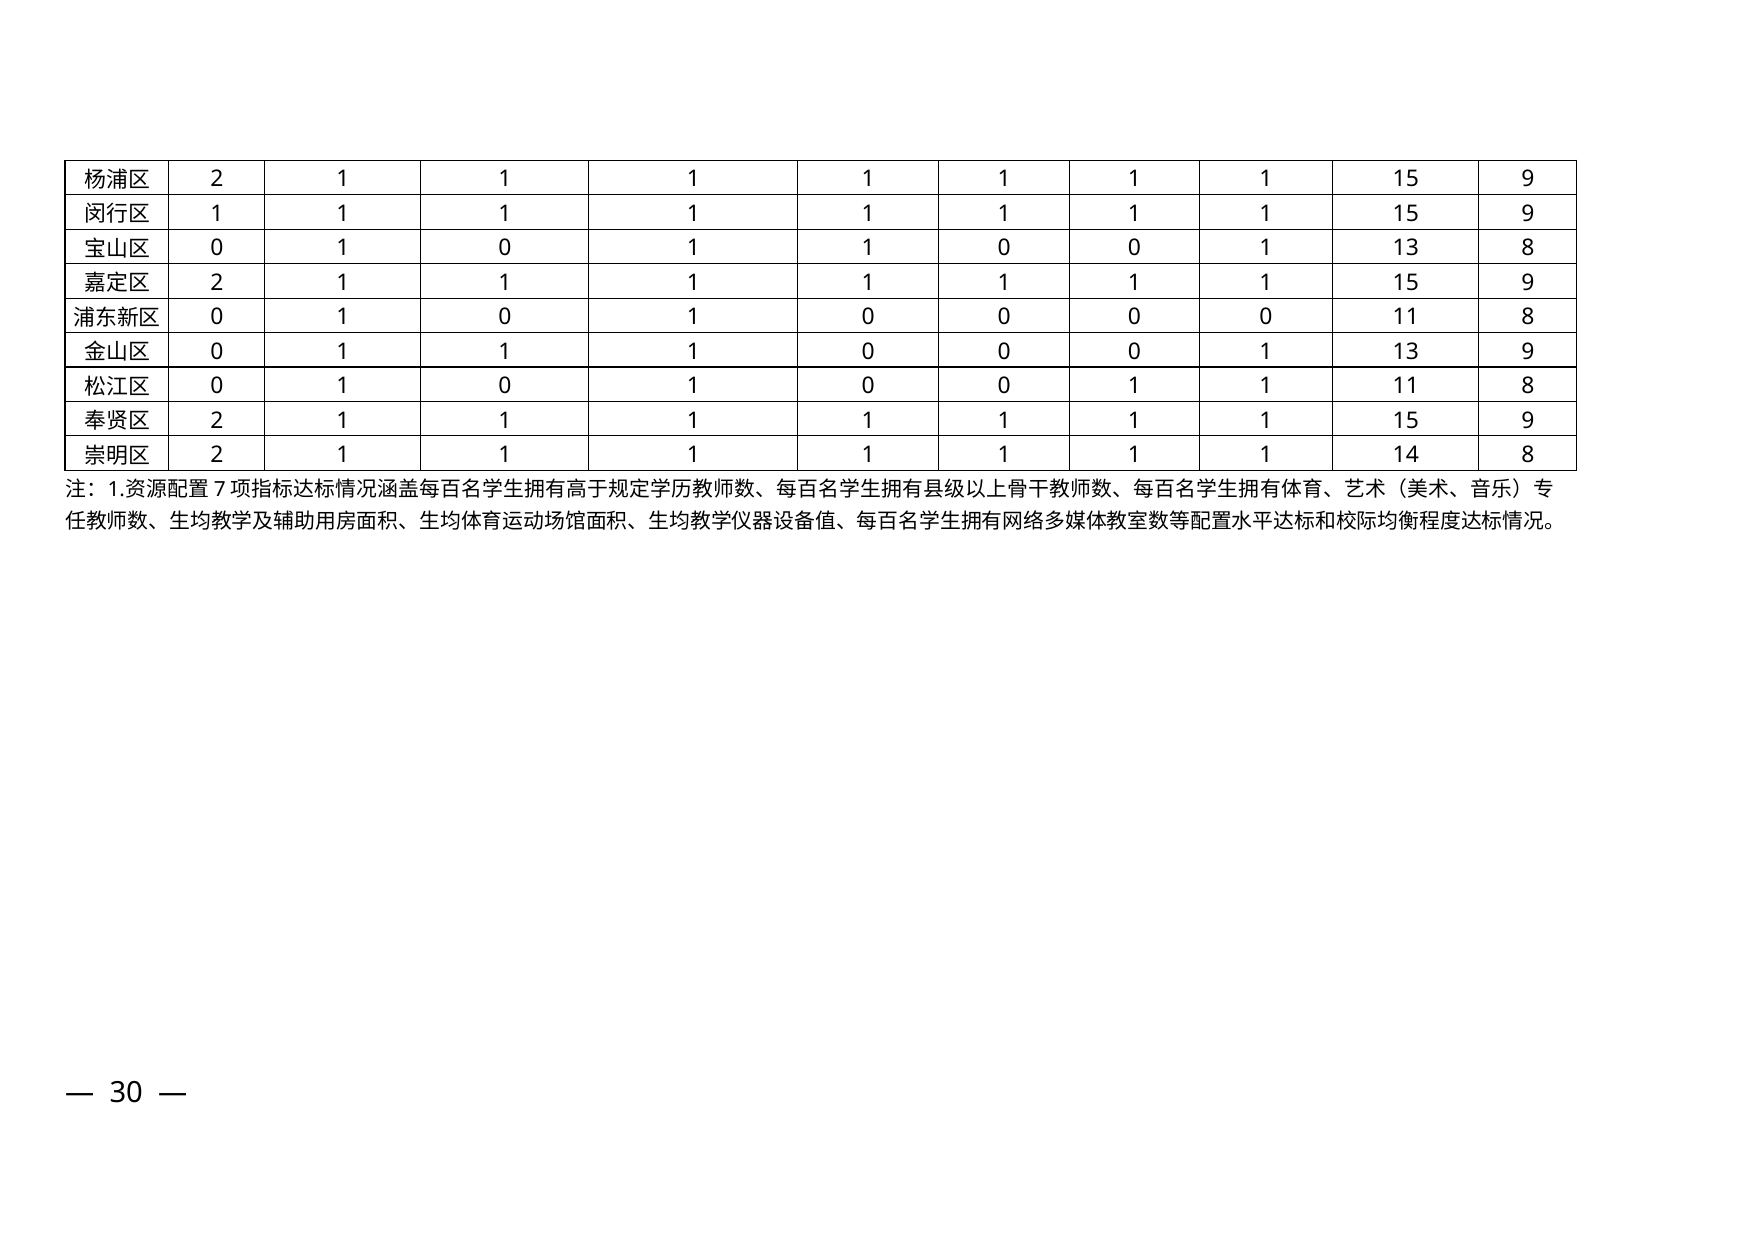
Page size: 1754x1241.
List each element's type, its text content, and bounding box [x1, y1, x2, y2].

table_cell 15 [1333, 264, 1478, 297]
table_cell 1 [265, 264, 420, 297]
table_cell 0 [939, 368, 1069, 401]
table_cell 1 [265, 402, 420, 435]
table_cell 宝山区 [66, 230, 168, 263]
table_cell 1 [798, 161, 938, 194]
table_cell 1 [1070, 264, 1199, 297]
table_cell 1 [798, 230, 938, 263]
table_cell 0 [1070, 299, 1199, 332]
table_cell 1 [939, 195, 1069, 228]
table_cell 1 [589, 230, 797, 263]
table_cell 1 [939, 436, 1069, 470]
table_cell 1 [265, 299, 420, 332]
table_cell 1 [1200, 402, 1332, 435]
table_cell 1 [1200, 368, 1332, 401]
table_cell 14 [1333, 436, 1478, 470]
table_cell 8 [1479, 230, 1576, 263]
table_cell 2 [169, 161, 264, 194]
table_cell 0 [421, 368, 588, 401]
table_cell 0 [939, 230, 1069, 263]
table_cell 1 [798, 195, 938, 228]
table_cell 1 [1200, 436, 1332, 470]
table_cell 1 [1070, 195, 1199, 228]
table_cell 0 [421, 299, 588, 332]
table_cell 2 [169, 402, 264, 435]
table_cell 1 [798, 402, 938, 435]
table_cell 9 [1479, 333, 1576, 366]
table_cell 0 [798, 299, 938, 332]
table_cell 1 [589, 161, 797, 194]
table_cell 0 [939, 333, 1069, 366]
table_cell 1 [589, 402, 797, 435]
table_cell 嘉定区 [66, 264, 168, 297]
table_cell 15 [1333, 402, 1478, 435]
table_cell 13 [1333, 333, 1478, 366]
table_cell 1 [1070, 368, 1199, 401]
table_cell 1 [421, 333, 588, 366]
table_cell 8 [1479, 436, 1576, 470]
table_cell 0 [798, 368, 938, 401]
table_cell 15 [1333, 161, 1478, 194]
table_cell 闵行区 [66, 195, 168, 228]
table_cell 金山区 [66, 333, 168, 366]
table_cell 11 [1333, 299, 1478, 332]
table_cell 1 [265, 368, 420, 401]
table_cell 1 [169, 195, 264, 228]
table_cell 1 [265, 195, 420, 228]
table_cell 2 [169, 436, 264, 470]
table_cell 1 [798, 264, 938, 297]
table_cell 1 [1200, 195, 1332, 228]
table_cell 0 [169, 333, 264, 366]
table_cell 1 [589, 195, 797, 228]
table_cell 1 [421, 436, 588, 470]
table_cell 1 [589, 299, 797, 332]
table_cell 1 [265, 230, 420, 263]
table_cell 0 [939, 299, 1069, 332]
table_cell 0 [1070, 230, 1199, 263]
table_cell 0 [421, 230, 588, 263]
table_cell 8 [1479, 299, 1576, 332]
table_cell 松江区 [66, 368, 168, 401]
table_cell 9 [1479, 264, 1576, 297]
table_cell 0 [1070, 333, 1199, 366]
table_cell 1 [421, 161, 588, 194]
table_cell 1 [589, 333, 797, 366]
table_cell 0 [169, 230, 264, 263]
table_cell 浦东新区 [66, 299, 168, 332]
table_cell 杨浦区 [66, 161, 168, 194]
table_cell 1 [1070, 436, 1199, 470]
table_cell 1 [265, 161, 420, 194]
table_cell 9 [1479, 195, 1576, 228]
table_cell 奉贤区 [66, 402, 168, 435]
table_cell 8 [1479, 368, 1576, 401]
table_cell 1 [589, 264, 797, 297]
table_cell 1 [1200, 230, 1332, 263]
table_cell 1 [265, 436, 420, 470]
table_cell 2 [169, 264, 264, 297]
table_cell 1 [798, 436, 938, 470]
table_cell 0 [798, 333, 938, 366]
table_cell 1 [421, 264, 588, 297]
text 注：1.资源配置7项指标达标情况涵盖每百名学生拥有高于规定学历教师数、每百名学生拥有县级以上骨干教师数、每百名学生拥有体育、艺术（美术、音乐）专任教师数、生均教学及辅助用房面积、生均体育运动场馆面积、生均教学仪器设备值、每百名学生拥有网络多媒体教室数等配置水平达标和校际均衡程度达标情况。 [65, 471, 1559, 536]
table_cell 1 [1200, 264, 1332, 297]
table_cell 0 [1200, 299, 1332, 332]
table_cell 11 [1333, 368, 1478, 401]
table_cell 13 [1333, 230, 1478, 263]
table_cell 1 [1200, 161, 1332, 194]
table_cell 崇明区 [66, 436, 168, 470]
table_cell 1 [939, 161, 1069, 194]
table_cell 1 [265, 333, 420, 366]
table_cell 9 [1479, 402, 1576, 435]
table_cell 1 [1070, 161, 1199, 194]
table_cell 1 [939, 402, 1069, 435]
table_cell 1 [1200, 333, 1332, 366]
table_cell 0 [169, 299, 264, 332]
table_cell 1 [589, 436, 797, 470]
table_cell 1 [589, 368, 797, 401]
table_cell 1 [939, 264, 1069, 297]
table_cell 1 [421, 402, 588, 435]
table_cell 0 [169, 368, 264, 401]
table_cell 9 [1479, 161, 1576, 194]
table_cell 15 [1333, 195, 1478, 228]
table_cell 1 [421, 195, 588, 228]
table_cell 1 [1070, 402, 1199, 435]
